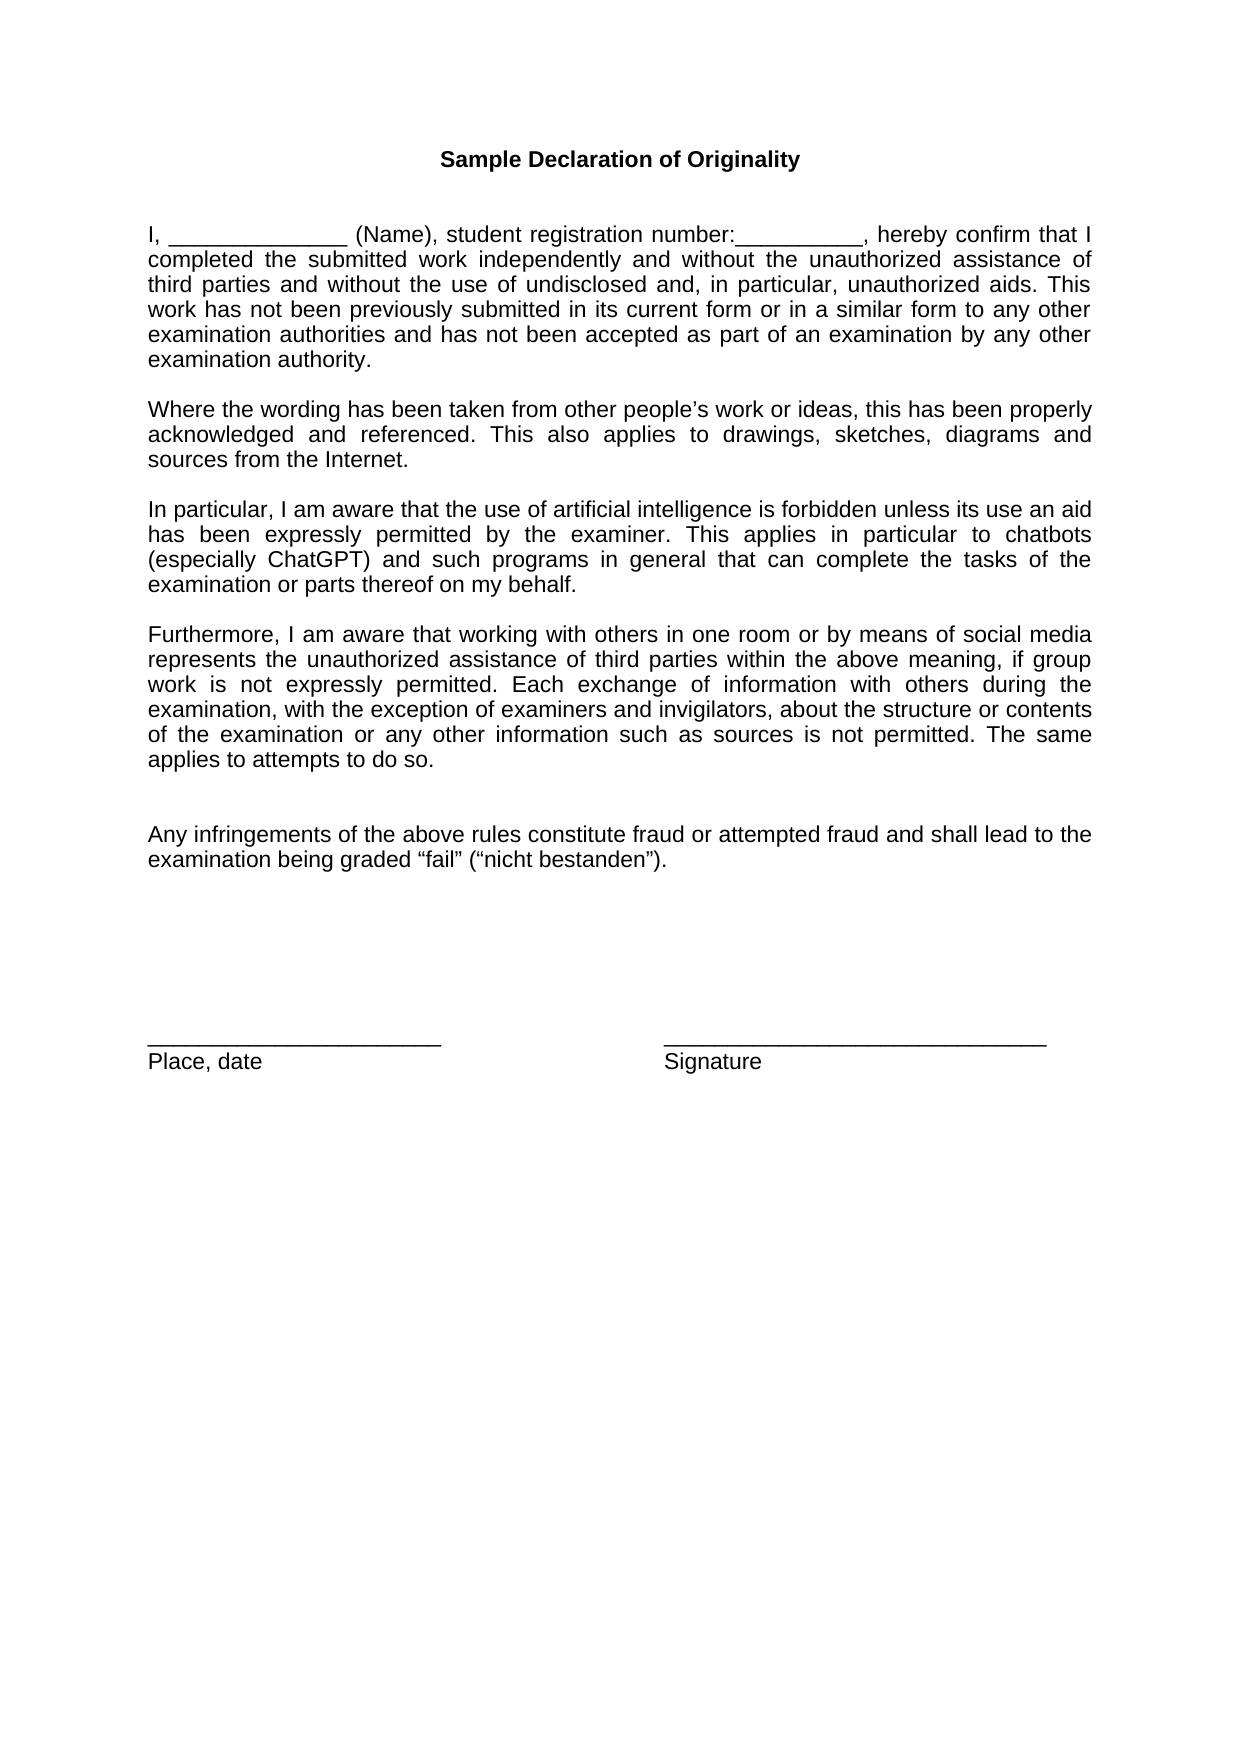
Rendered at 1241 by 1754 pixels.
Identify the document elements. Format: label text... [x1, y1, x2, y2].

text _______________________ ______________________________ [148, 1023, 1093, 1048]
text Sample Declaration of Originality [148, 148, 1093, 173]
text Furthermore, I am aware that working with others in one room or by means of social media represents the unauthorized assistance of third parties within the above meaning, if group work is not expressly permitted. Each exchange of information with others during the examination, with the exception of examiners and invigilators, about the structure or contents of the examination or any other information such as sources is not permitted. The same applies to attempts to do so. [148, 623, 1093, 773]
text Any infringements of the above rules constitute fraud or attempted fraud and shall lead to the examination being graded “fail” (“nicht bestanden”). [148, 823, 1093, 873]
text Where the wording has been taken from other people’s work or ideas, this has been properly acknowledged and referenced. This also applies to drawings, sketches, diagrams and sources from the Internet. [148, 398, 1093, 473]
text I, ______________ (Name), student registration number:__________, hereby confirm that I completed the submitted work independently and without the unauthorized assistance of third parties and without the use of undisclosed and, in particular, unauthorized aids. This work has not been previously submitted in its current form or in a similar form to any other examination authorities and has not been accepted as part of an examination by any other examination authority. [148, 223, 1093, 373]
text Place, date Signature [148, 1048, 1093, 1074]
text In particular, I am aware that the use of artificial intelligence is forbidden unless its use an aid has been expressly permitted by the examiner. This applies in particular to chatbots (especially ChatGPT) and such programs in general that can complete the tasks of the examination or parts thereof on my behalf. [148, 498, 1093, 598]
